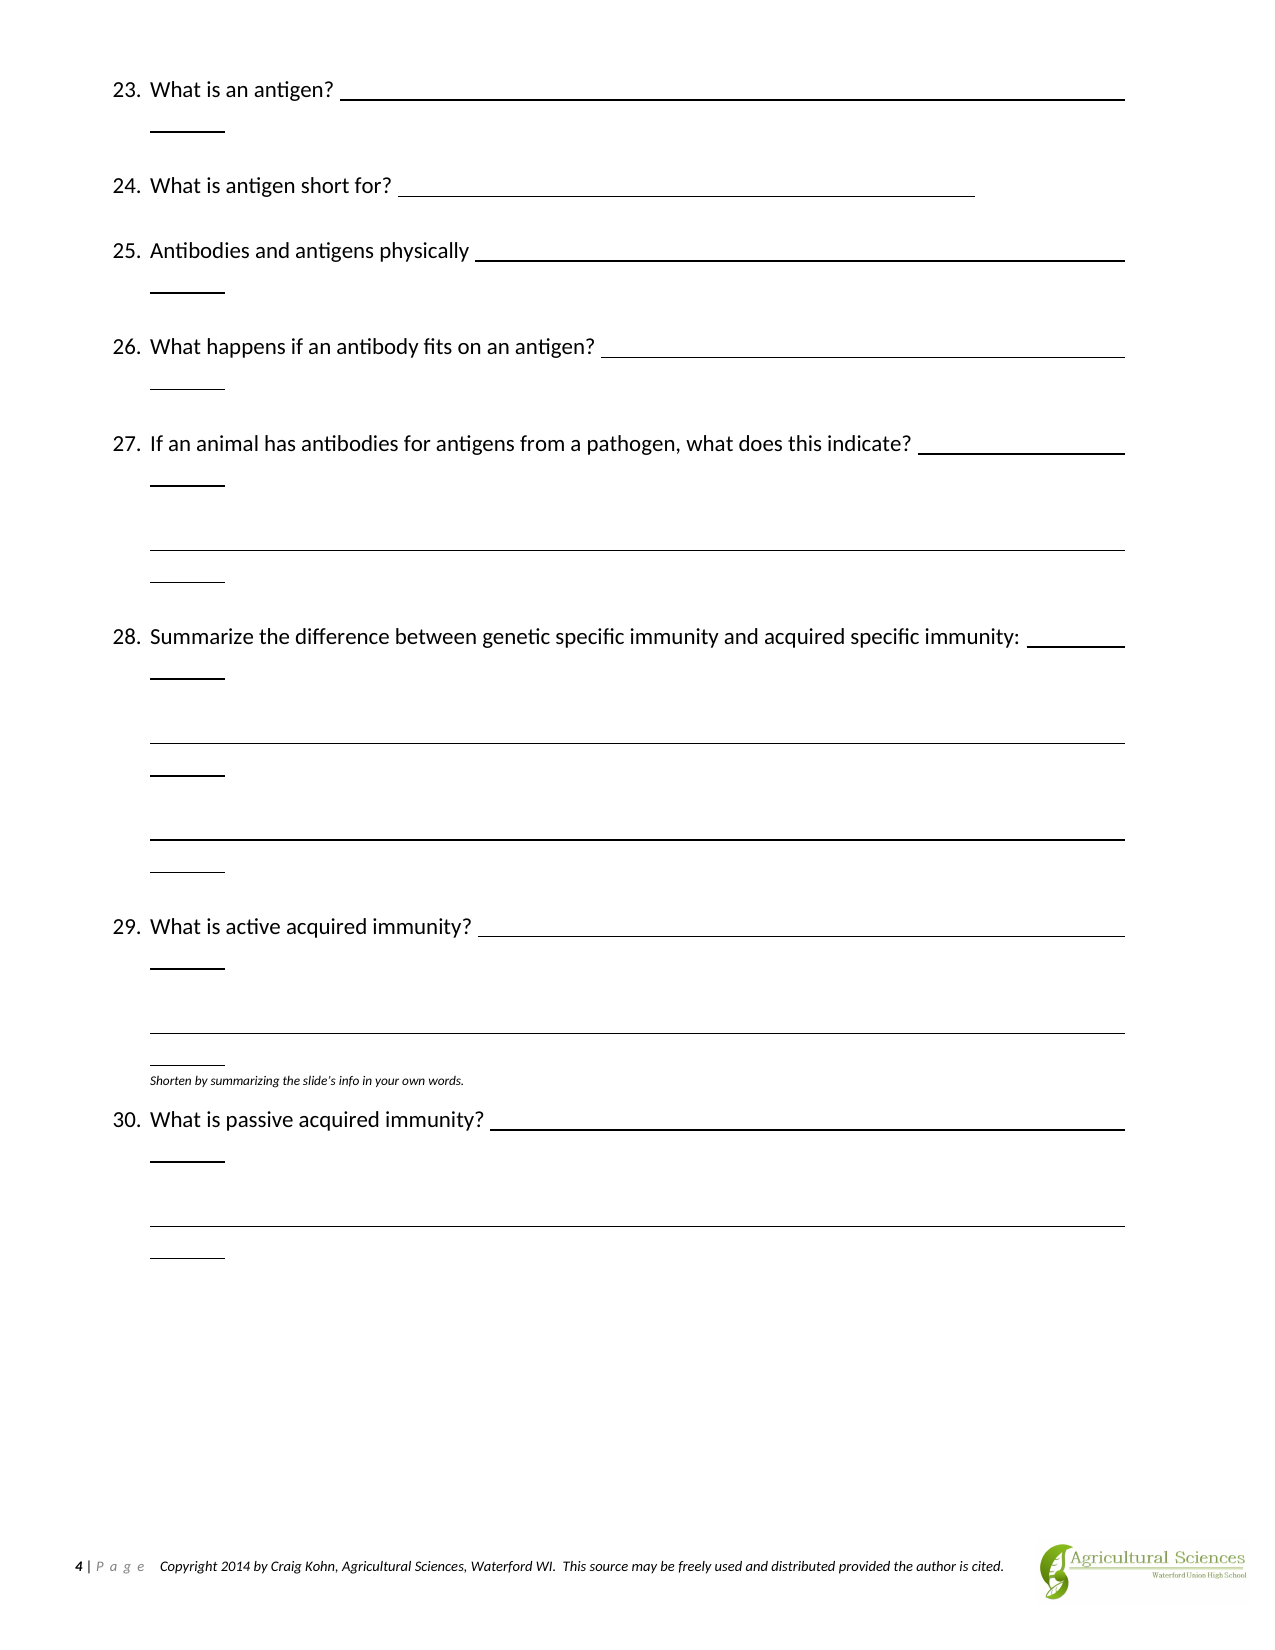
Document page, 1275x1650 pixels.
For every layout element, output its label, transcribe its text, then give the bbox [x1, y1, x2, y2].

list Summarize the difference between genetic specific immunity and acquired specific immunity: [112, 622, 1200, 908]
list Antibodies and antigens physically [112, 236, 1200, 328]
picture [1036, 1540, 1249, 1603]
list What is antigen short for? [112, 172, 1200, 232]
list If an animal has antibodies for antigens from a pathogen, what does this indicate? [112, 429, 1200, 618]
list What happens if an antibody fits on an antigen? [112, 332, 1200, 425]
list What is passive acquired immunity? [112, 1105, 1200, 1262]
list What is active acquired immunity? Shorten by summarizing the slide’s info in your own words. [112, 912, 1200, 1101]
list What is an antigen? [112, 75, 1200, 167]
